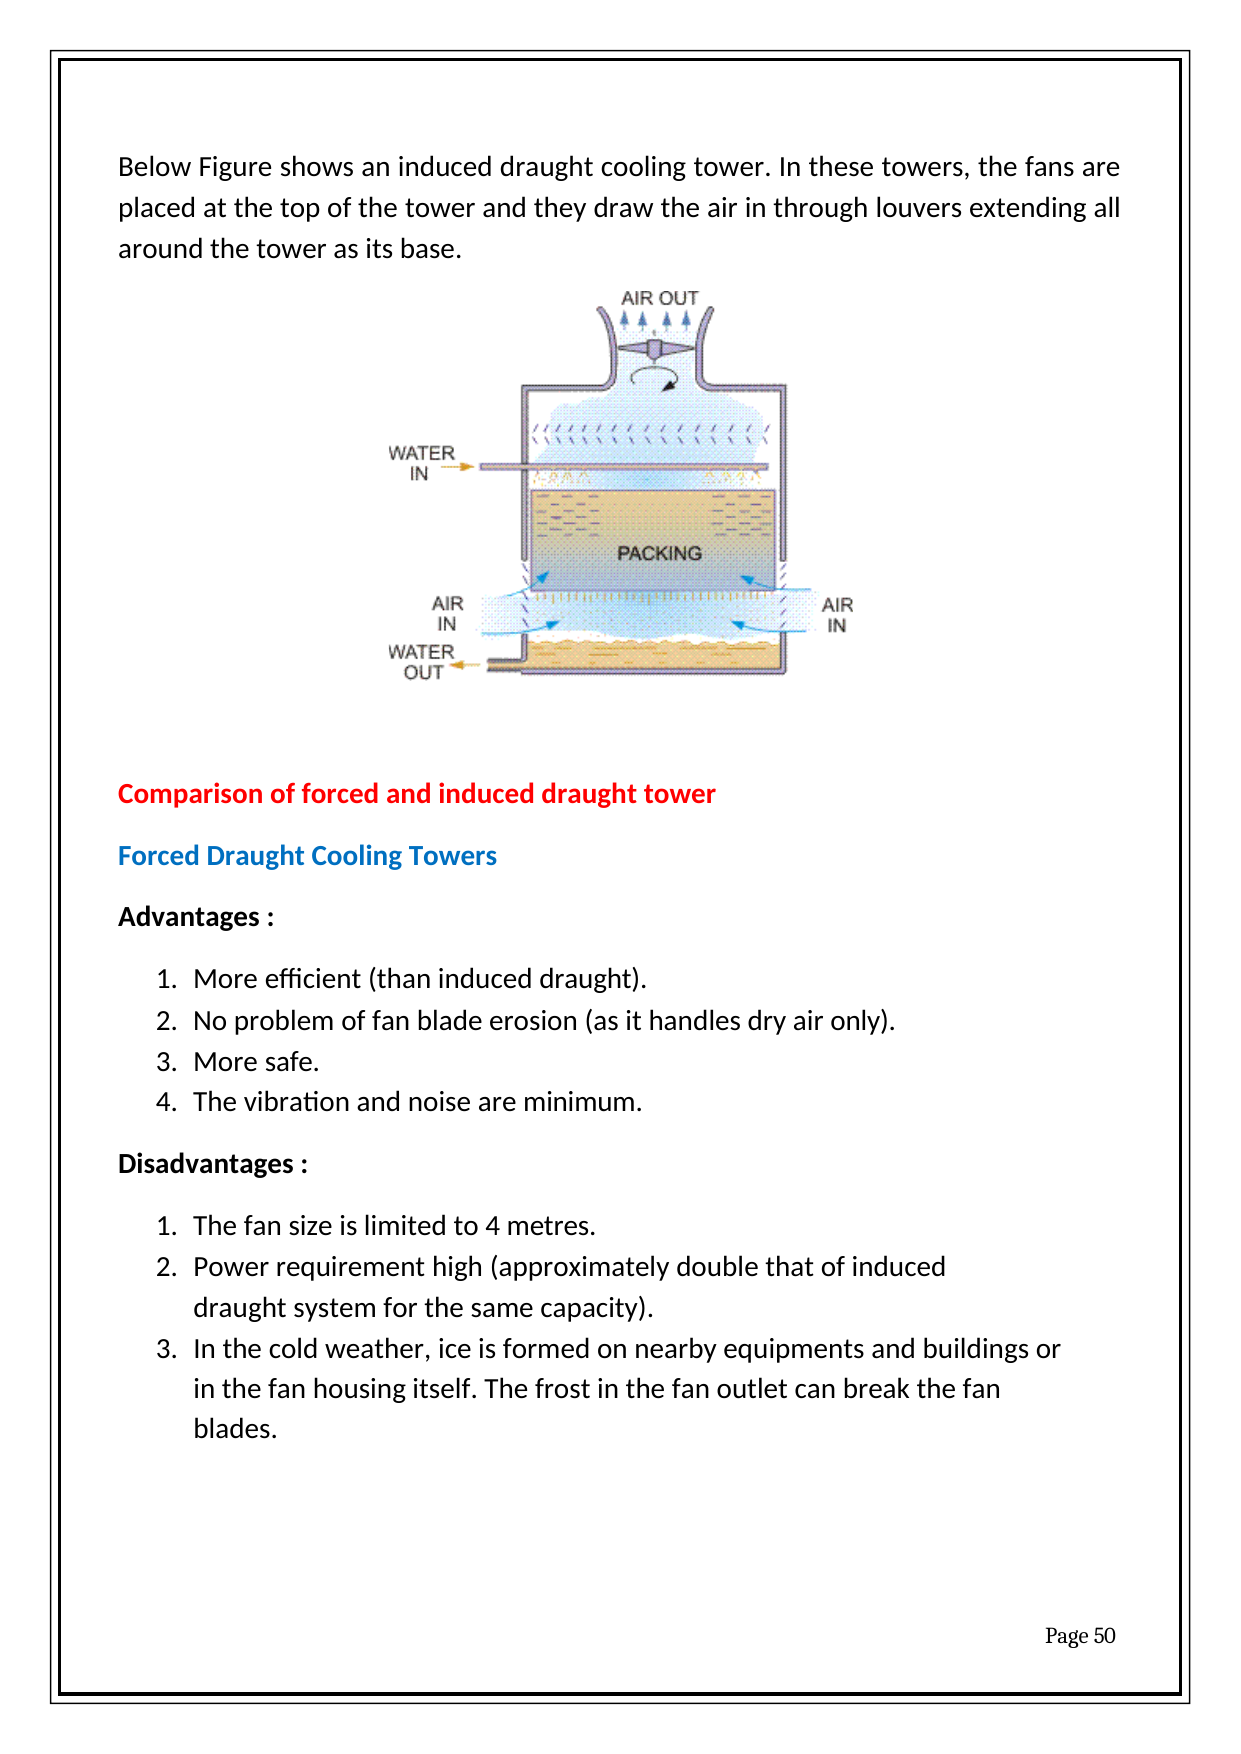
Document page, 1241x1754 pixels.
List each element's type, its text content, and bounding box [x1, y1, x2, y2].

text Below Figure shows an induced draught cooling tower. In these towers, the fans are placed at the top of the tower and they draw the air in through louvers extending all around the tower as its base. [118, 148, 1122, 266]
subtitle Disadvantages : [118, 1145, 1178, 1181]
picture [388, 291, 853, 681]
subtitle Comparison of forced and induced draught tower Forced Draught Cooling Towers [118, 775, 761, 872]
list More efficient (than induced draught). [156, 961, 1178, 996]
list The fan size is limited to 4 metres. [156, 1207, 1178, 1243]
list In the cold weather, ice is formed on nearby equipments and buildings or in the fan housing itself. The frost in the fan outlet can break the fan blades. [156, 1330, 1089, 1446]
list More safe. [156, 1043, 1178, 1078]
list Power requirement high (approximately double that of induced draught system for the same capacity). [156, 1248, 1046, 1324]
text Advantages : [118, 898, 1178, 934]
list The vibration and noise are minimum. [156, 1083, 1178, 1119]
list No problem of fan blade erosion (as it handles dry air only). [156, 1002, 1178, 1037]
